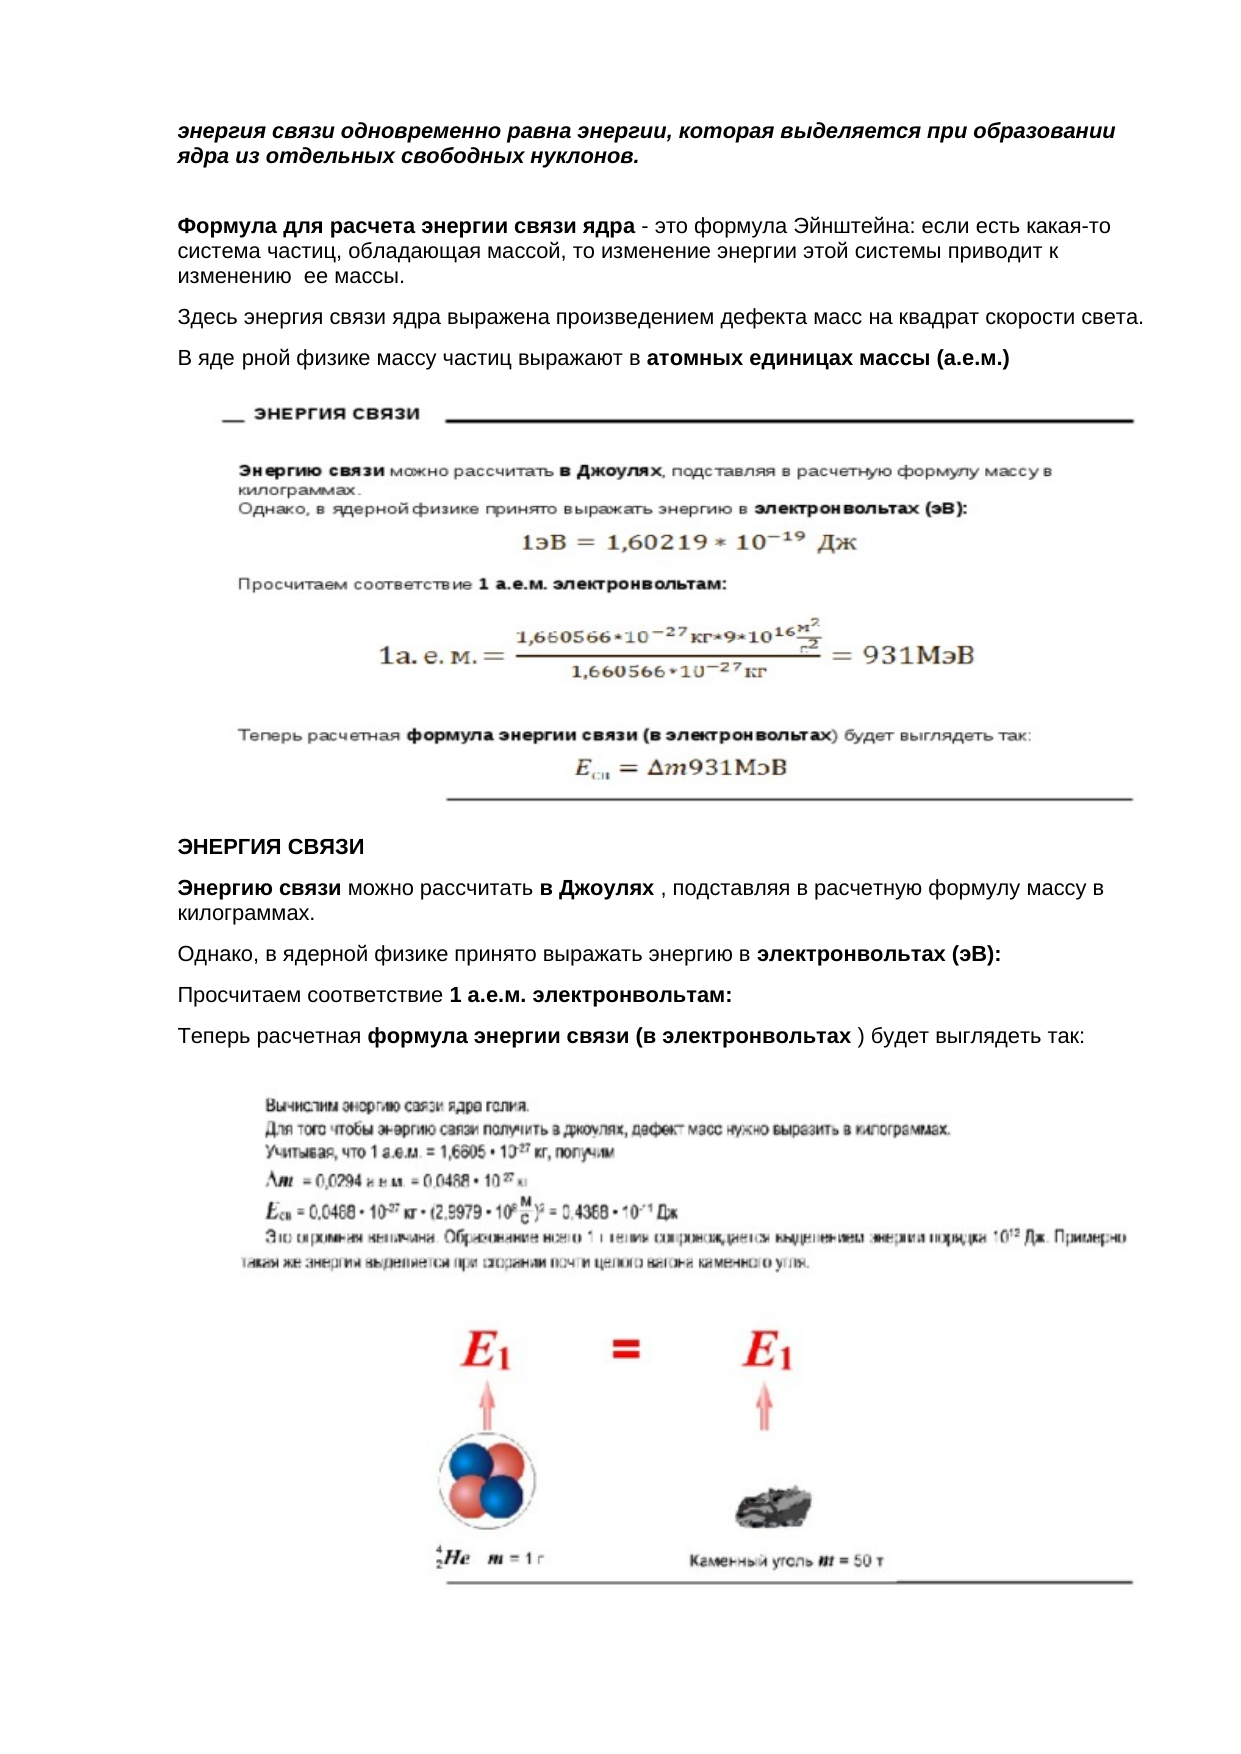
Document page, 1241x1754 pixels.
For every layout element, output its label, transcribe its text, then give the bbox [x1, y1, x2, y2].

text Энергию связи можно рассчитать в Джоулях , подставляя в расчетную формулу массу в килограммах. [177, 875, 1152, 926]
picture [177, 1063, 1178, 1627]
text Однако, в ядерной физике принято выражать энергию в электронвольтах (эВ): [177, 941, 1152, 966]
text Формула для расчета энергии связи ядра - это формула Эйнштейна: если есть какая-то система частиц, обладающая массой, то изменение энергии этой системы приводит к изменению ее массы. [177, 213, 1152, 288]
text ЭНЕРГИЯ СВЯЗИ [177, 835, 1152, 859]
text В яде рной физике массу частиц выражают в атомных единицах массы (а.е.м.) [177, 345, 1152, 370]
text Просчитаем соответствие 1 а.е.м. электронвольтам: [177, 982, 1152, 1007]
picture [177, 385, 1178, 835]
text Теперь расчетная формула энергии связи (в электронвольтах ) будет выглядеть так: [177, 1023, 1152, 1048]
text Здесь энергия связи ядра выражена произведением дефекта масс на квадрат скорости света. [177, 304, 1152, 329]
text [177, 118, 1152, 168]
